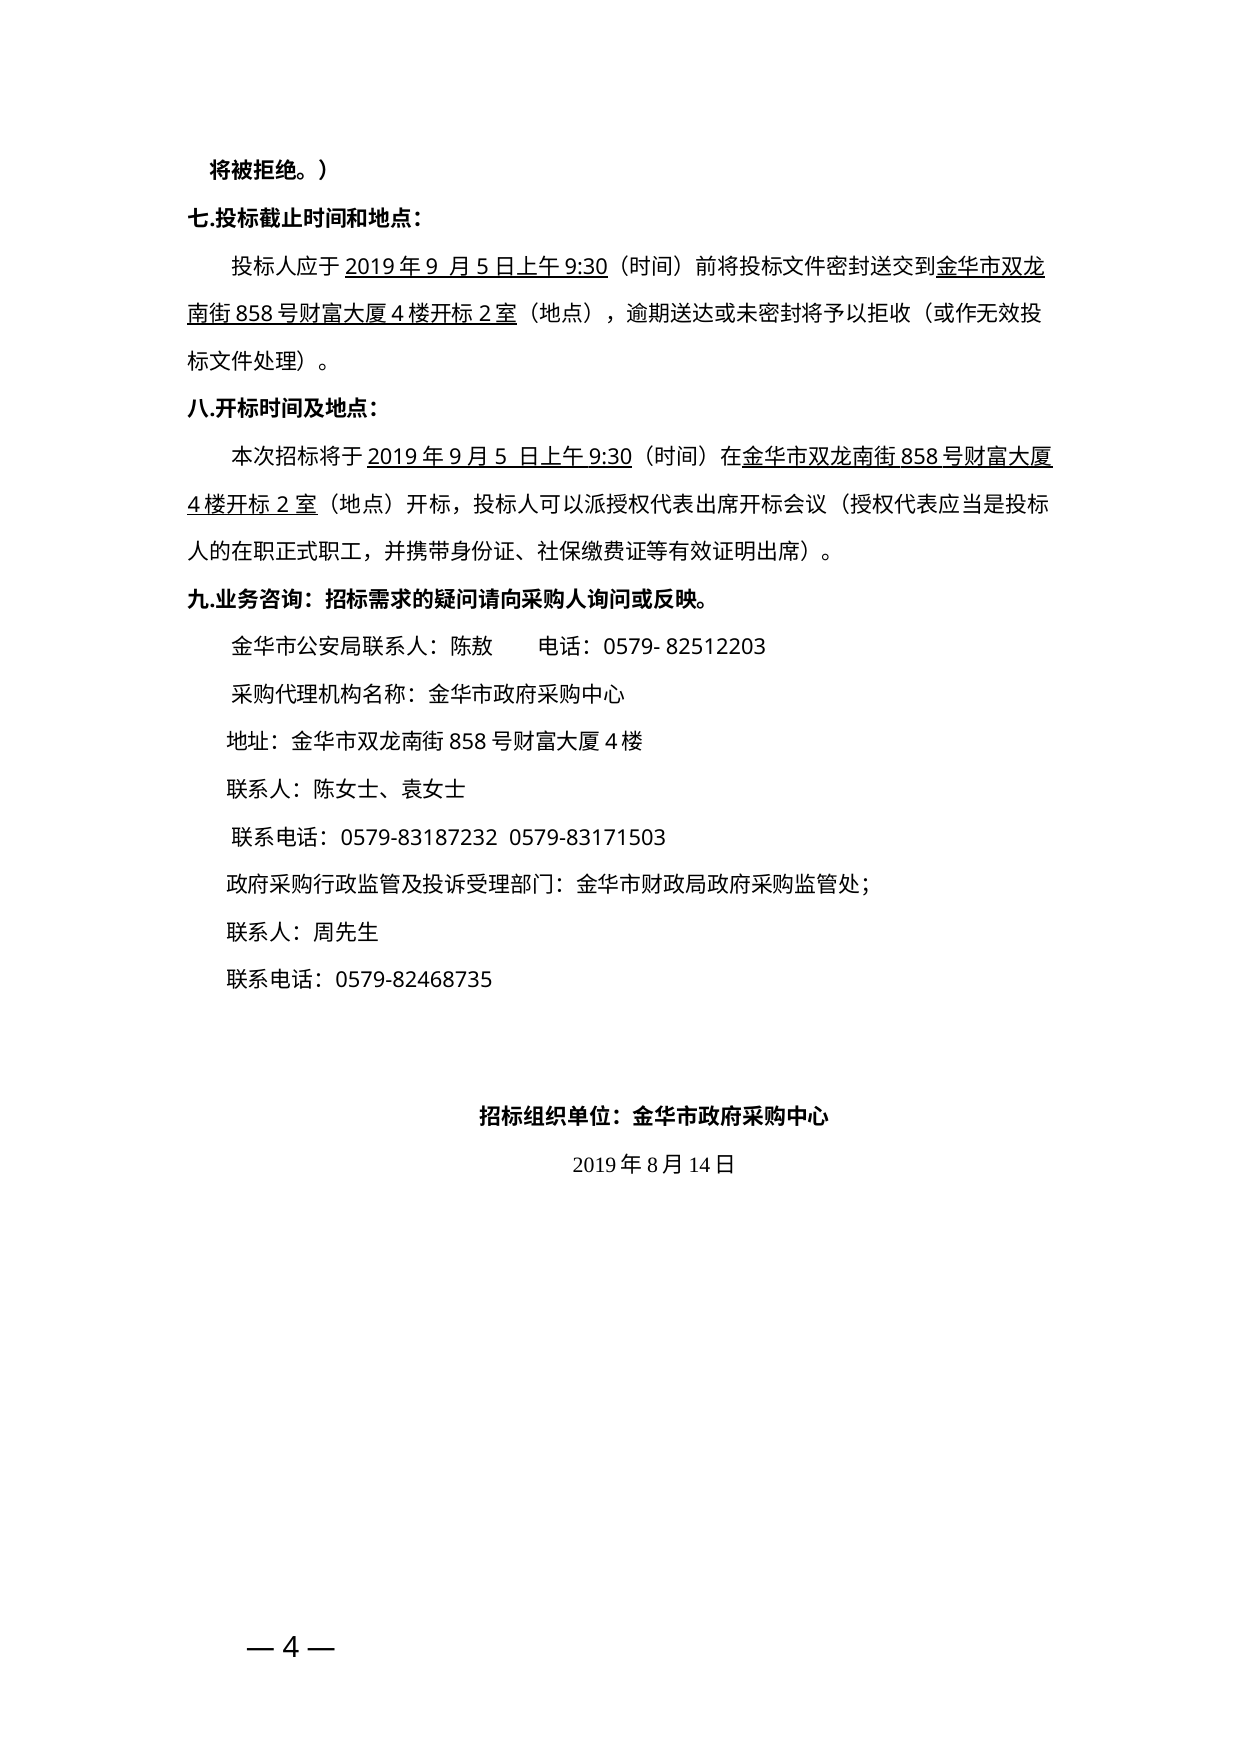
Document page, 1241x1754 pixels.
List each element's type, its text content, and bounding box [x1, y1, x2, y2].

text 采购代理机构名称：金华市政府采购中心 [187, 677, 1053, 708]
text 联系电话：0579-83187232 0579-83171503 [187, 819, 1053, 851]
text 地址：金华市双龙南街858号财富大厦4楼 [187, 724, 1053, 756]
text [209, 153, 1053, 185]
list 八.开标时间及地点： [187, 391, 1053, 423]
text 联系人：陈女士、袁女士 [187, 772, 1053, 804]
text 2019年8月14日 [212, 1147, 1053, 1178]
text 联系人：周先生 [187, 914, 1053, 946]
text 投标人应于2019年9 月 5 日上午9:30（时间）前将投标文件密封送交到金华市双龙南街858号财富大厦4楼开标 2室（地点），逾期送达或未密封将予以拒收（或作无效投标文件处理）。 [187, 249, 1053, 376]
text 联系电话：0579-82468735 [187, 962, 1053, 994]
text 金华市公安局联系人：陈敖 电话：0579- 82512203 [187, 629, 1053, 661]
list 七.投标截止时间和地点： [187, 201, 1053, 233]
text 招标组织单位：金华市政府采购中心 [212, 1099, 1053, 1131]
text 本次招标将于2019年 9 月 5 日上午9:30（时间）在金华市双龙南街858号财富大厦4楼开标 2 室（地点）开标，投标人可以派授权代表出席开标会议（授权代表应当是投标人的在职正式职工，并携带身份证、社保缴费证等有效证明出席）。 [187, 439, 1053, 566]
list 九.业务咨询：招标需求的疑问请向采购人询问或反映。 [187, 582, 1053, 613]
text 政府采购行政监管及投诉受理部门：金华市财政局政府采购监管处； [187, 867, 1053, 899]
